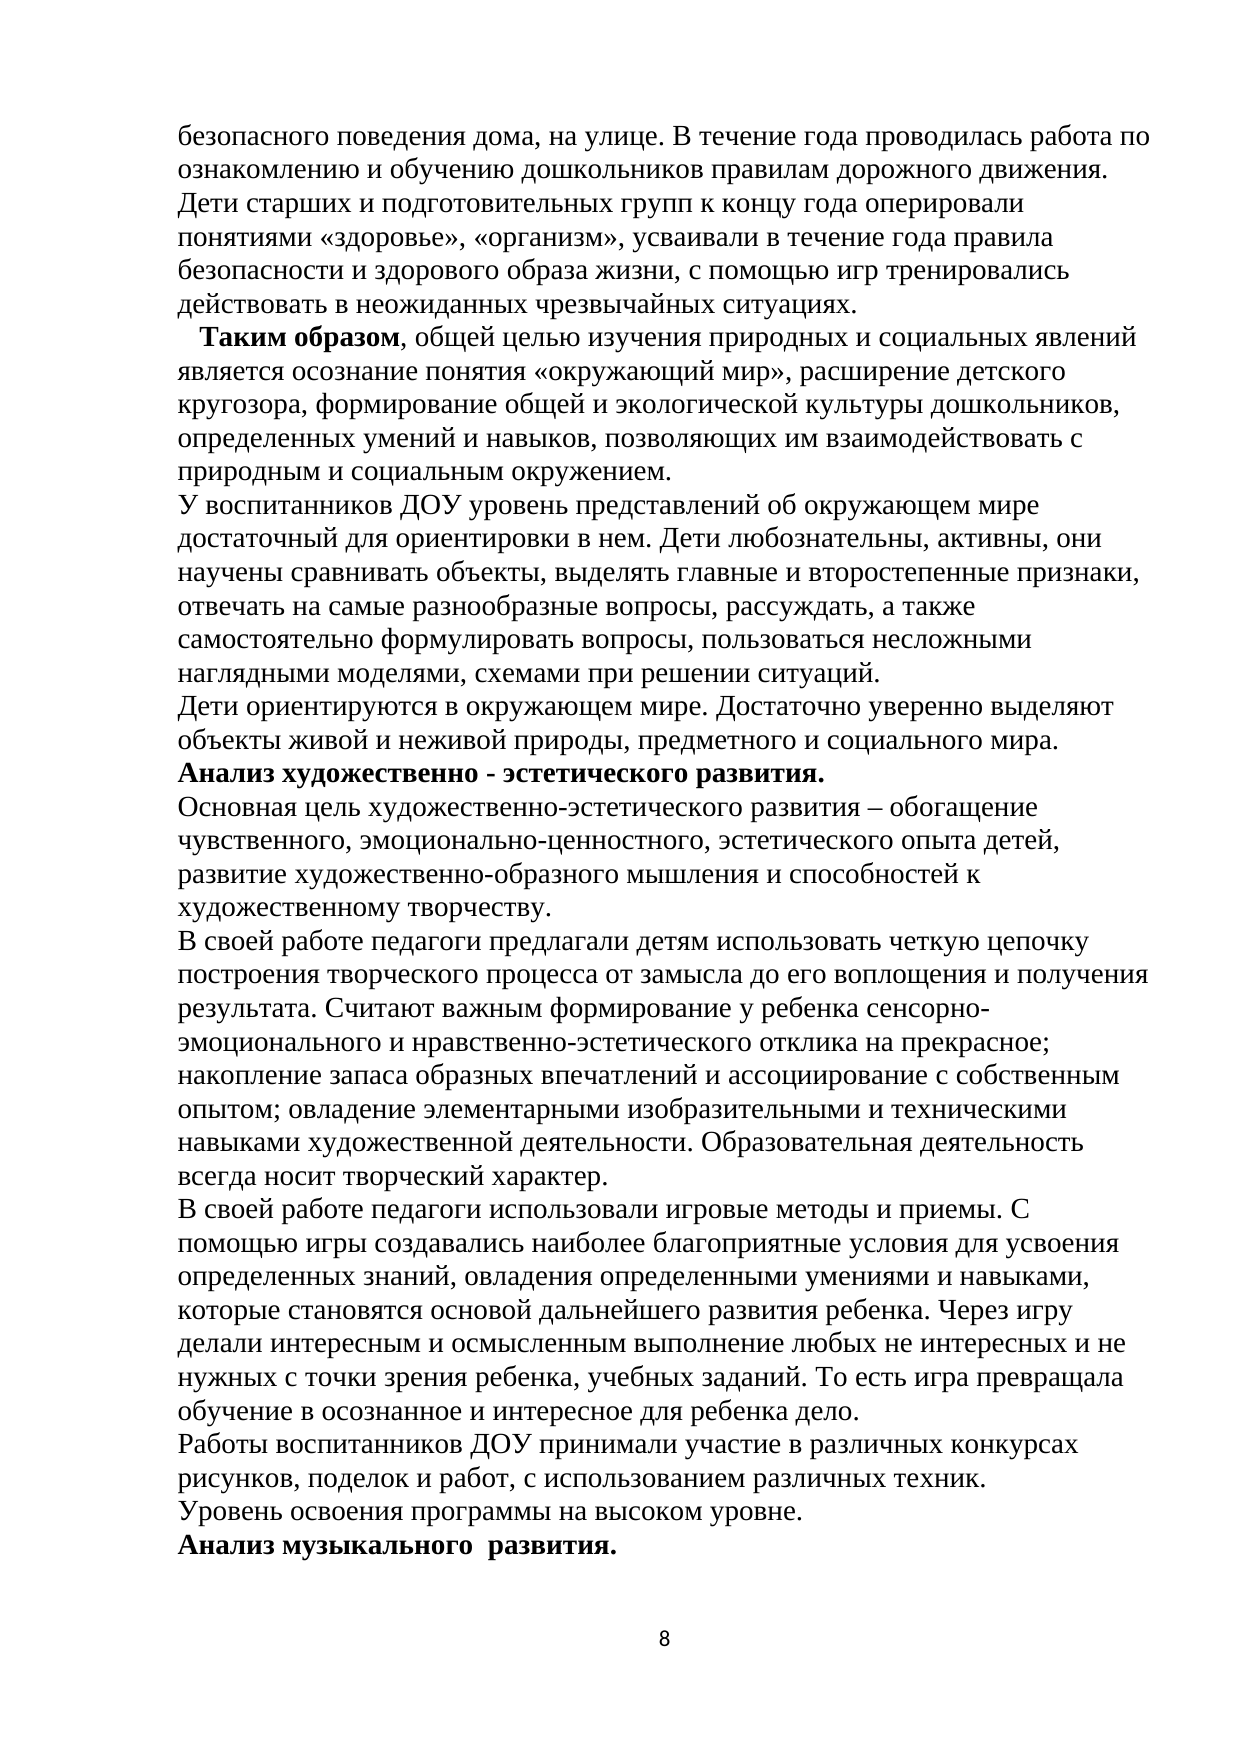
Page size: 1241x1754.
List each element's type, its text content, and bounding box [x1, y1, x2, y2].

text В своей работе педагоги использовали игровые методы и приемы. С помощью игры создавались наиболее благоприятные условия для усвоения определенных знаний, овладения определенными умениями и навыками, которые становятся основой дальнейшего развития ребенка. Через игру делали интересным и осмысленным выполнение любых не интересных и не нужных с точки зрения ребенка, учебных заданий. То есть игра превращала обучение в осознанное и интересное для ребенка дело. [177, 1191, 1152, 1426]
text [177, 118, 1152, 185]
text Дети старших и подготовительных групп к концу года оперировали понятиями «здоровье», «организм», усваивали в течение года правила безопасности и здорового образа жизни, с помощью игр тренировались действовать в неожиданных чрезвычайных ситуациях. [177, 185, 1152, 319]
text Анализ художественно - эстетического развития. [177, 755, 1152, 789]
text Анализ музыкального развития. [177, 1527, 1152, 1560]
text Дети ориентируются в окружающем мире. Достаточно уверенно выделяют объекты живой и неживой природы, предметного и социального мира. [177, 688, 1152, 755]
text У воспитанников ДОУ уровень представлений об окружающем мире достаточный для ориентировки в нем. Дети любознательны, активны, они научены сравнивать объекты, выделять главные и второстепенные признаки, отвечать на самые разнообразные вопросы, рассуждать, а также самостоятельно формулировать вопросы, пользоваться несложными наглядными моделями, схемами при решении ситуаций. [177, 487, 1152, 688]
text Уровень освоения программы на высоком уровне. [177, 1493, 1152, 1527]
text Таким образом, общей целью изучения природных и социальных явлений является осознание понятия «окружающий мир», расширение детского кругозора, формирование общей и экологической культуры дошкольников, определенных умений и навыков, позволяющих им взаимодействовать с природным и социальным окружением. [177, 319, 1152, 487]
text В своей работе педагоги предлагали детям использовать четкую цепочку построения творческого процесса от замысла до его воплощения и получения результата. Считают важным формирование у ребенка сенсорно-эмоционального и нравственно-эстетического отклика на прекрасное; накопление запаса образных впечатлений и ассоциирование с собственным опытом; овладение элементарными изобразительными и техническими навыками художественной деятельности. Образовательная деятельность всегда носит творческий характер. [177, 923, 1152, 1191]
text Работы воспитанников ДОУ принимали участие в различных конкурсах рисунков, поделок и работ, с использованием различных техник. [177, 1426, 1152, 1493]
text Основная цель художественно-эстетического развития – обогащение чувственного, эмоционально-ценностного, эстетического опыта детей, развитие художественно-образного мышления и способностей к художественному творчеству. [177, 789, 1152, 923]
